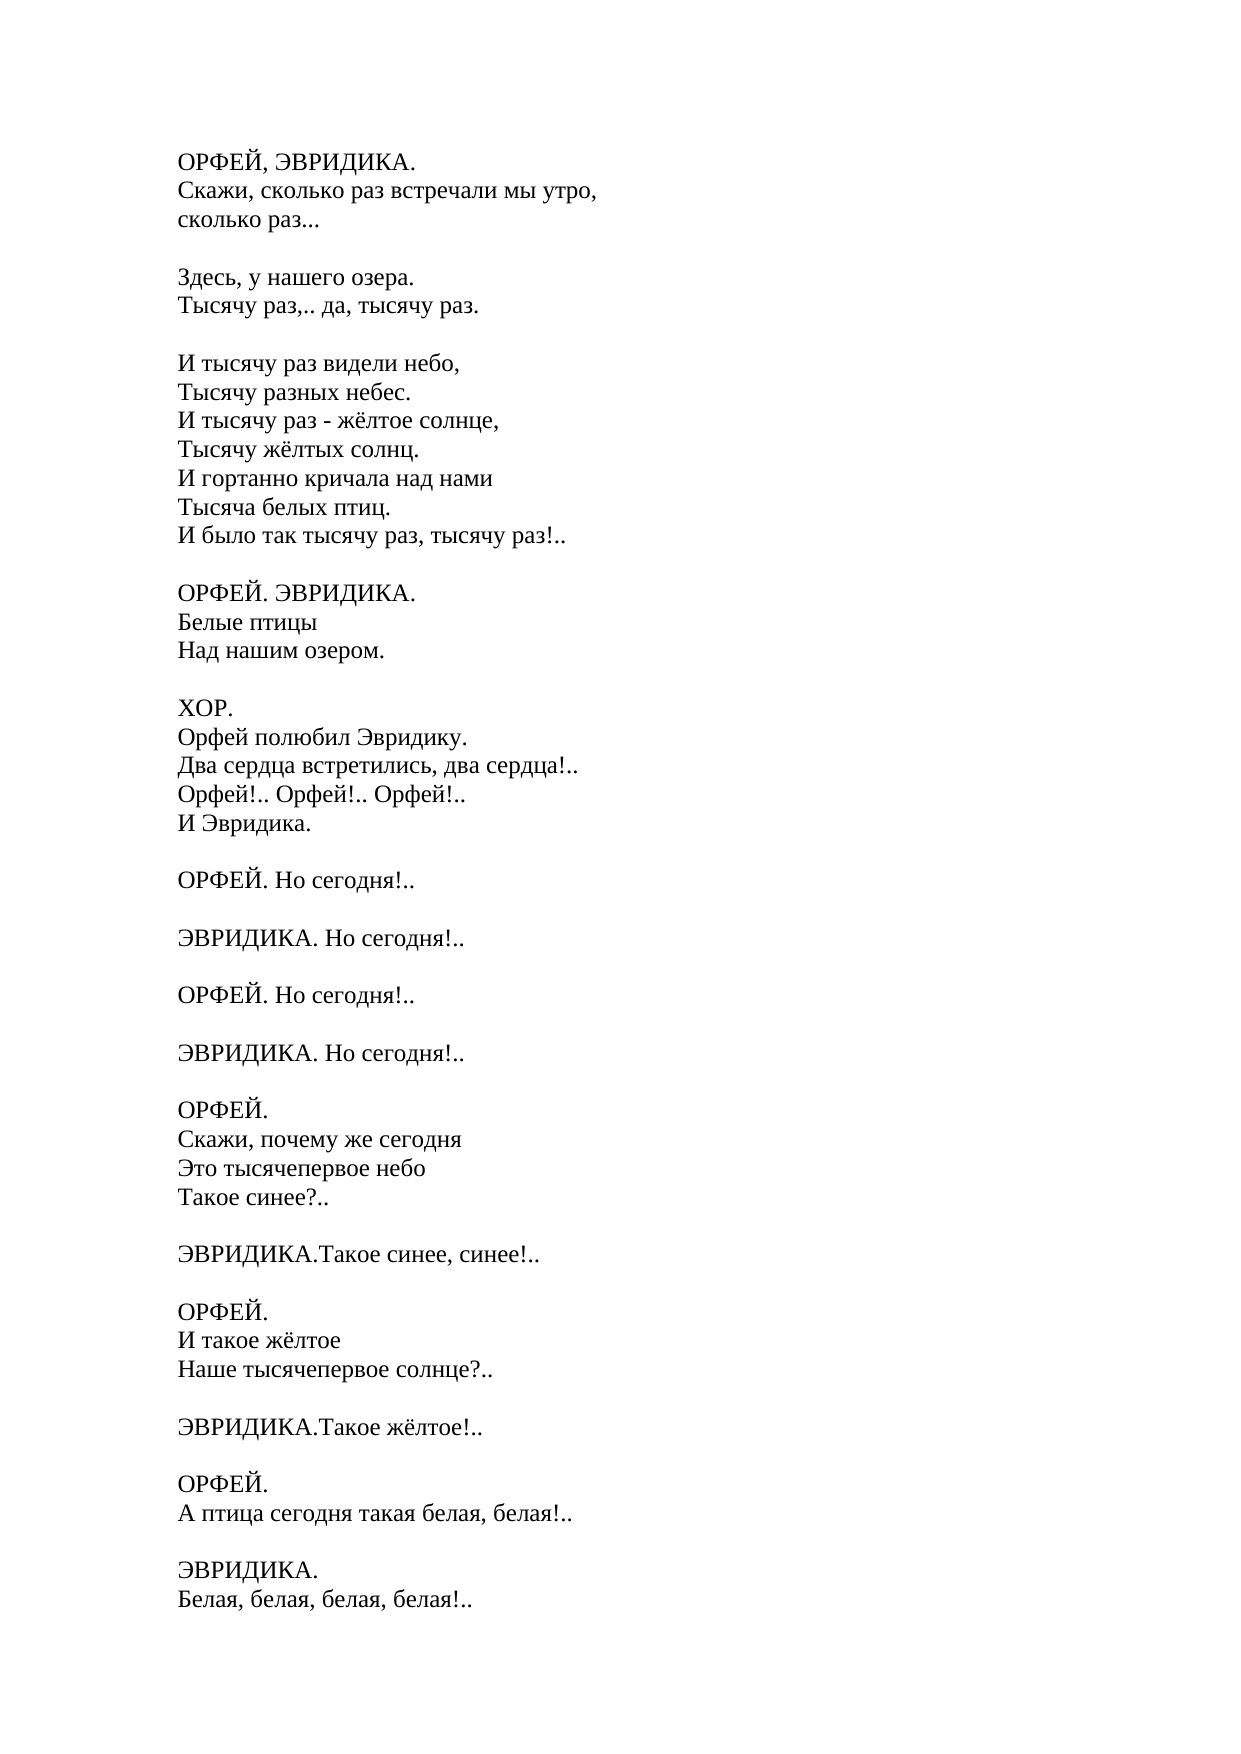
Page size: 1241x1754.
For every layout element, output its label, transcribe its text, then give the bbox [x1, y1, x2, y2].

text ЭВРИДИКА. Но сегодня!.. [177, 923, 1152, 952]
text Тысячу жёлтых солнц. [177, 434, 1152, 463]
text Это тысячепервое небо [177, 1153, 1152, 1182]
text ХОР. [177, 693, 1152, 722]
text И Эвридика. [177, 808, 1152, 837]
text Тысячу раз,.. да, тысячу раз. [177, 291, 1152, 319]
text А птица сегодня такая белая, белая!.. [177, 1498, 1152, 1527]
text ЭВРИДИКА. [177, 1556, 1152, 1584]
text И было так тысячу раз, тысячу раз!.. [177, 521, 1152, 549]
text ОРФЕЙ. ЭВРИДИКА. [177, 578, 1152, 607]
text Наше тысячепервое солнце?.. [177, 1354, 1152, 1383]
text Тысячу разных небес. [177, 377, 1152, 406]
text ЭВРИДИКА.Такое жёлтое!.. [177, 1412, 1152, 1441]
text Белая, белая, белая, белая!.. [177, 1584, 1152, 1613]
text ОРФЕЙ, ЭВРИДИКА. [177, 147, 1152, 176]
text Здесь, у нашего озера. [177, 262, 1152, 291]
text ОРФЕЙ. Но сегодня!.. [177, 981, 1152, 1009]
text Два сердца встретились, два сердца!.. [177, 751, 1152, 779]
text И тысячу раз - жёлтое солнце, [177, 406, 1152, 434]
text И тысячу раз видели небо, [177, 348, 1152, 377]
text ОРФЕЙ. [177, 1469, 1152, 1498]
text Скажи, сколько раз встречали мы утро, [177, 176, 1152, 204]
text Скажи, почему же сегодня [177, 1124, 1152, 1153]
text Над нашим озером. [177, 636, 1152, 664]
text Такое синее?.. [177, 1182, 1152, 1211]
text ЭВРИДИКА.Такое синее, синее!.. [177, 1239, 1152, 1268]
text ОРФЕЙ. [177, 1297, 1152, 1326]
text И гортанно кричала над нами [177, 463, 1152, 492]
text И такое жёлтое [177, 1326, 1152, 1354]
text Тысяча белых птиц. [177, 492, 1152, 521]
text сколько раз... [177, 204, 1152, 233]
text Белые птицы [177, 607, 1152, 636]
text ОРФЕЙ. Но сегодня!.. [177, 866, 1152, 894]
text ЭВРИДИКА. Но сегодня!.. [177, 1038, 1152, 1067]
text ОРФЕЙ. [177, 1096, 1152, 1124]
text Орфей!.. Орфей!.. Орфей!.. [177, 779, 1152, 808]
text Орфей полюбил Эвридику. [177, 722, 1152, 751]
